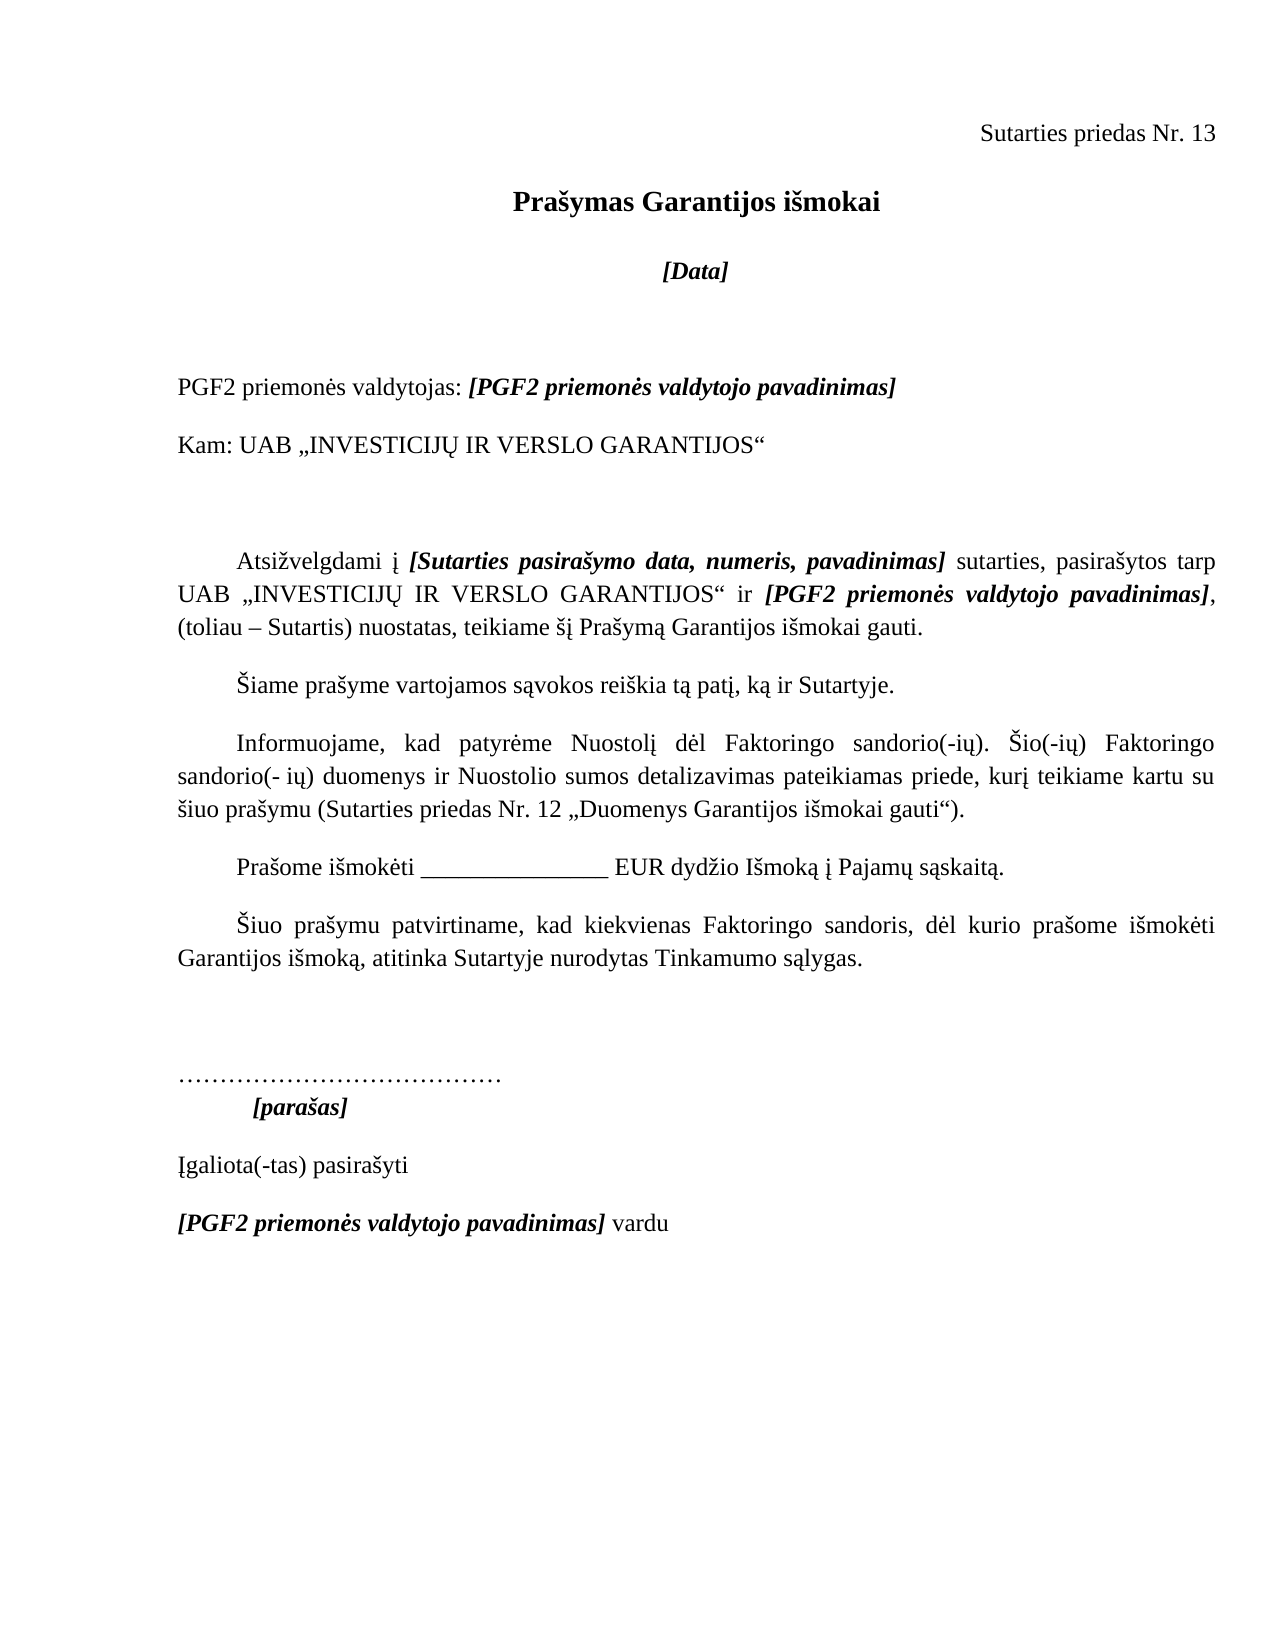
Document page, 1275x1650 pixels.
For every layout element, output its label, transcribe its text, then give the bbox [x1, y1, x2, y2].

text [parašas] [177, 1092, 1216, 1121]
text Kam: UAB „INVESTICIJŲ IR VERSLO GARANTIJOS“ [177, 430, 1216, 458]
list Šiuo prašymu patvirtiname, kad kiekvienas Faktoringo sandoris, dėl kurio prašome išmokėti Garantijos išmoką, atitinka Sutartyje nurodytas Tinkamumo sąlygas. [177, 910, 1216, 972]
list Informuojame, kad patyrėme Nuostolį dėl Faktoringo sandorio(-ių). Šio(-ių) Faktoringo sandorio(- ių) duomenys ir Nuostolio sumos detalizavimas pateikiamas priede, kurį teikiame kartu su šiuo prašymu (Sutarties priedas Nr. 12 „Duomenys Garantijos išmokai gauti“). [177, 728, 1216, 823]
text Prašymas Garantijos išmokai [177, 184, 1216, 218]
text Įgaliota(-tas) pasirašyti [177, 1150, 1216, 1179]
text [PGF2 priemonės valdytojo pavadinimas] vardu [177, 1208, 1216, 1237]
text Sutarties priedas Nr. 13 [177, 118, 1216, 147]
text PGF2 priemonės valdytojas: [PGF2 priemonės valdytojo pavadinimas] [177, 372, 1216, 401]
list Prašome išmokėti _______________ EUR dydžio Išmoką į Pajamų sąskaitą. [177, 852, 1216, 881]
list Šiame prašyme vartojamos sąvokos reiškia tą patį, ką ir Sutartyje. [177, 670, 1216, 699]
list Atsižvelgdami į [Sutarties pasirašymo data, numeris, pavadinimas] sutarties, pasirašytos tarp UAB „INVESTICIJŲ IR VERSLO GARANTIJOS“ ir [PGF2 priemonės valdytojo pavadinimas], (toliau – Sutartis) nuostatas, teikiame šį Prašymą Garantijos išmokai gauti. [177, 546, 1216, 641]
text ………………………………… [177, 1059, 1216, 1088]
text [Data] [177, 256, 1216, 284]
